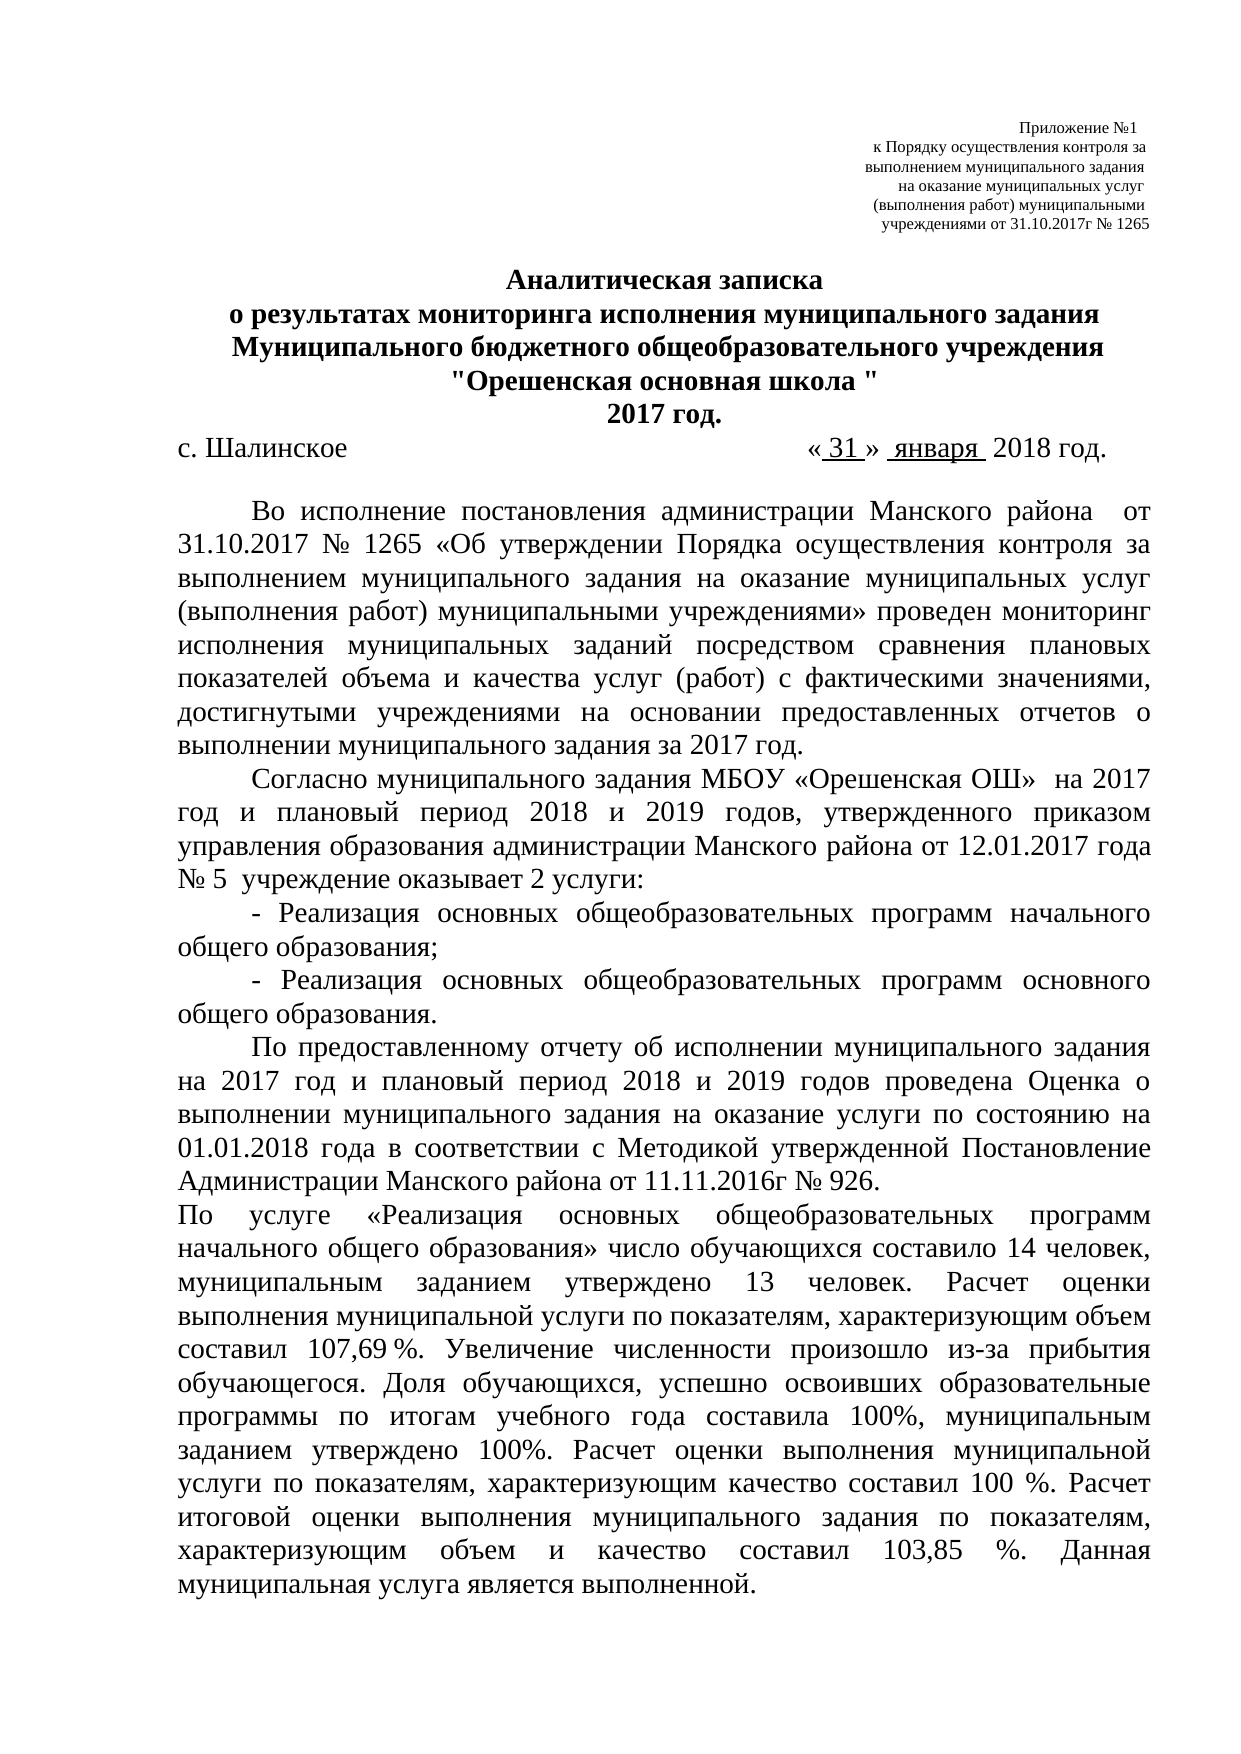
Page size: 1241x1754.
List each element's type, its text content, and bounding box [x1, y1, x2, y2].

text Согласно муниципального задания МБОУ «Орешенская ОШ» на 2017 год и плановый период 2018 и 2019 годов, утвержденного приказом управления образования администрации Манского района от 12.01.2017 года № 5 учреждение оказывает 2 услуги: [177, 761, 1152, 895]
text Во исполнение постановления администрации Манского района от 31.10.2017 № 1265 «Об утверждении Порядка осуществления контроля за выполнением муниципального задания на оказание муниципальных услуг (выполнения работ) муниципальными учреждениями» проведен мониторинг исполнения муниципальных заданий посредством сравнения плановых показателей объема и качества услуг (работ) с фактическими значениями, достигнутыми учреждениями на основании предоставленных отчетов о выполнении муниципального задания за 2017 год. [177, 493, 1152, 761]
text Аналитическая записка [177, 262, 1152, 296]
text выполнением муниципального задания [177, 156, 1152, 176]
text Муниципального бюджетного общеобразовательного учреждения "Орешенская основная школа " [177, 329, 1152, 396]
text о результатах мониторинга исполнения муниципального задания [177, 296, 1152, 329]
text к Порядку осуществления контроля за [177, 137, 1152, 156]
text 2017 год. [177, 396, 1152, 430]
text с. Шалинское « 31 » января 2018 год. [177, 430, 1152, 463]
text - Реализация основных общеобразовательных программ основного общего образования. [177, 962, 1152, 1029]
text Приложение №1 [177, 118, 1152, 137]
text на оказание муниципальных услуг [177, 176, 1152, 195]
text (выполнения работ) муниципальными [177, 195, 1152, 214]
text По услуге «Реализация основных общеобразовательных программ начального общего образования» число обучающихся составило 14 человек, муниципальным заданием утверждено 13 человек. Расчет оценки выполнения муниципальной услуги по показателям, характеризующим объем составил 107,69 %. Увеличение численности произошло из-за прибытия обучающегося. Доля обучающихся, успешно освоивших образовательные программы по итогам учебного года составила 100%, муниципальным заданием утверждено 100%. Расчет оценки выполнения муниципальной услуги по показателям, характеризующим качество составил 100 %. Расчет итоговой оценки выполнения муниципального задания по показателям, характеризующим объем и качество составил 103,85 %. Данная муниципальная услуга является выполненной. [177, 1197, 1152, 1599]
text По предоставленному отчету об исполнении муниципального задания на 2017 год и плановый период 2018 и 2019 годов проведена Оценка о выполнении муниципального задания на оказание услуги по состоянию на 01.01.2018 года в соответствии с Методикой утвержденной Постановление Администрации Манского района от 11.11.2016г № 926. [177, 1029, 1152, 1197]
text - Реализация основных общеобразовательных программ начального общего образования; [177, 895, 1152, 962]
text учреждениями от 31.10.2017г № 1265 [177, 214, 1152, 233]
